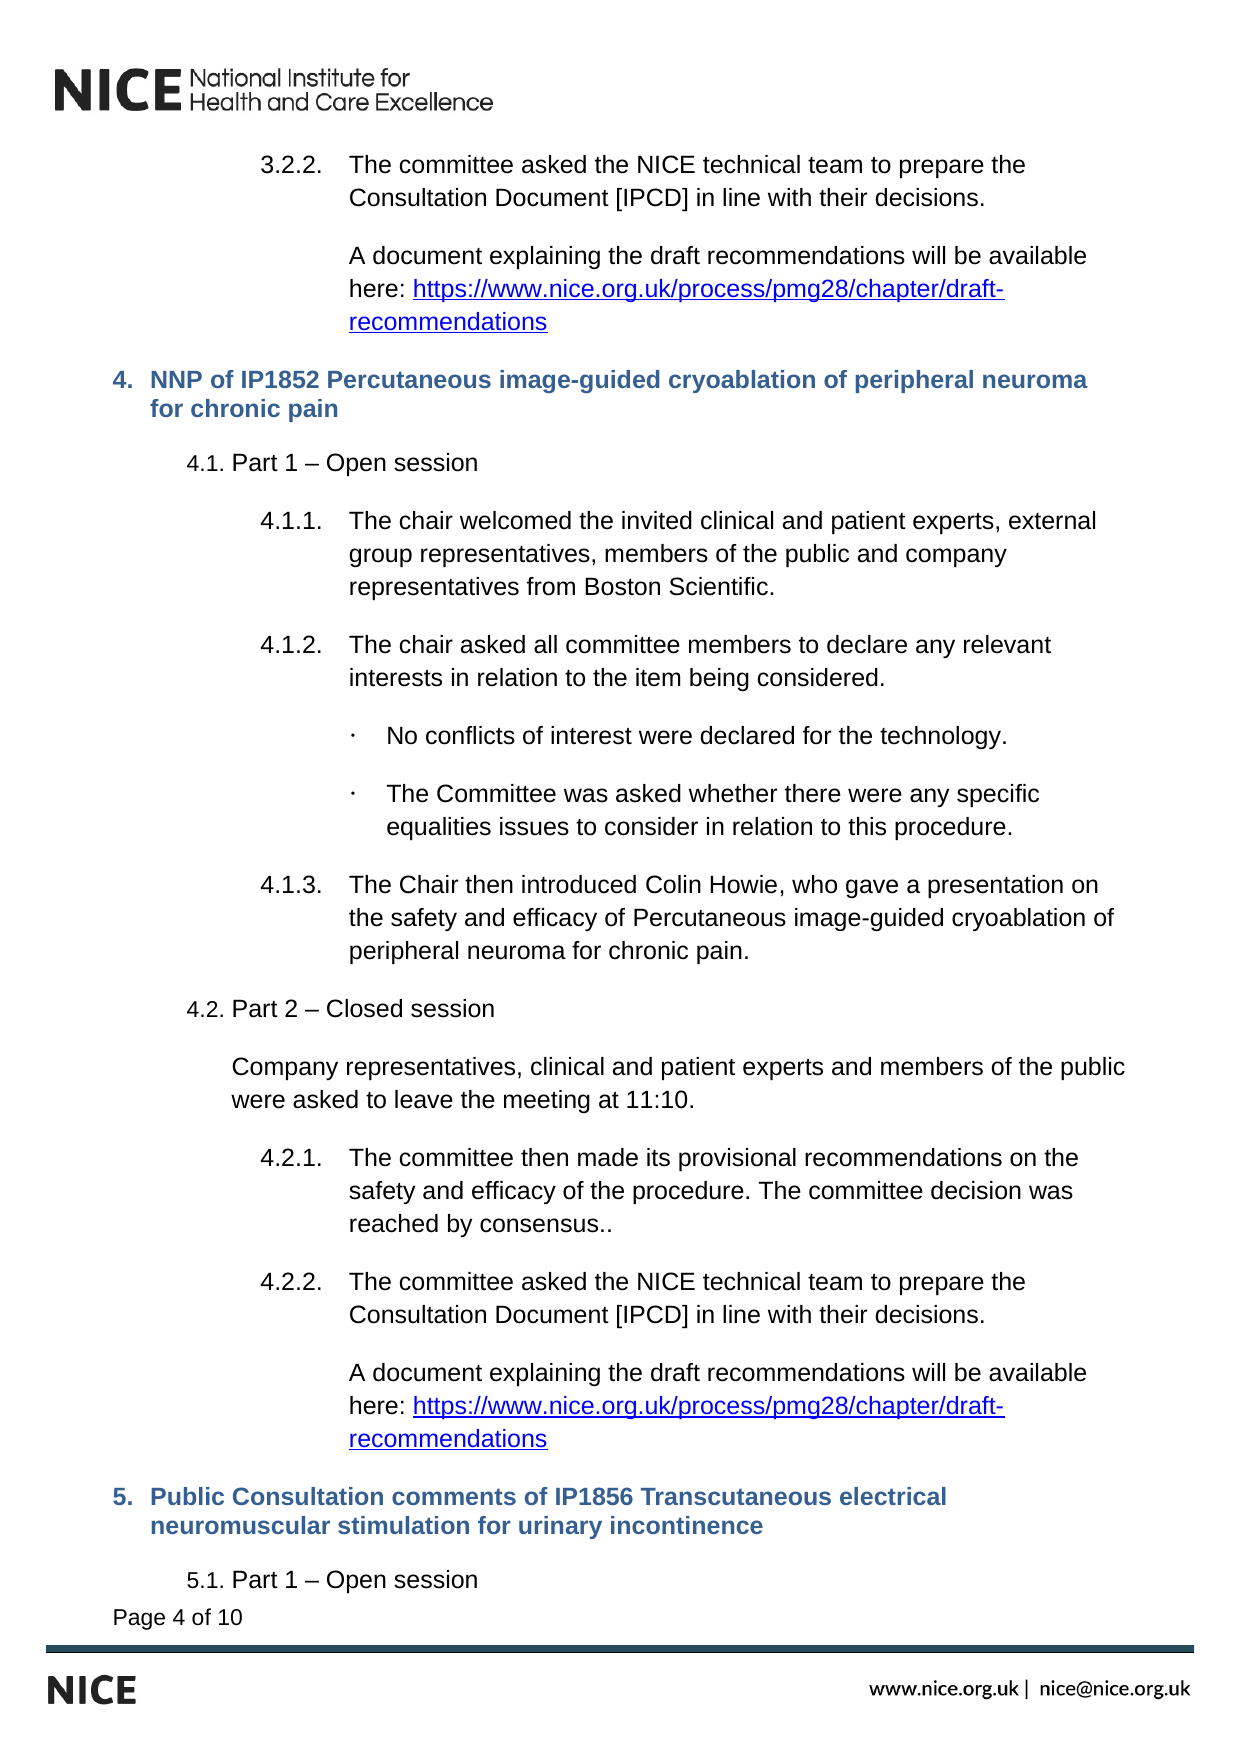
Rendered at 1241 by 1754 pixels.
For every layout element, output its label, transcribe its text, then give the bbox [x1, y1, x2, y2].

text The chair welcomed the invited clinical and patient experts, external group representatives, members of the public and company representatives from [260, 506, 1128, 600]
list No conflicts of interest were declared for the technology. [349, 721, 1128, 749]
text of [112, 1482, 1128, 1540]
text The committee asked the NICE technical team to prepare the Consultation Document [IPCD] in line with their decisions. [260, 1267, 1128, 1329]
list A document explaining the draft recommendations will be available here: https://www.nice.org.uk/process/pmg28/chapter/draft-recommendations [349, 241, 1128, 336]
text of [112, 365, 1128, 423]
text Part 2 – Closed session [186, 994, 1128, 1023]
text Part 1 – Open session [186, 448, 1128, 476]
text The Chair then introduced , who gave a presentation on the safety and efficacy of [260, 870, 1128, 965]
list Company representatives, clinical and patient experts and members of the public were asked to leave the meeting at 11:10. [231, 1052, 1128, 1114]
list The Committee was asked whether there were any specific equalities issues to consider in relation to this procedure. [349, 779, 1128, 841]
list A document explaining the draft recommendations will be available here: https://www.nice.org.uk/process/pmg28/chapter/draft-recommendations [349, 1358, 1128, 1453]
text The committee then made its provisional recommendations on the safety and efficacy of the procedure. The committee decision was reached . [260, 1143, 1128, 1238]
picture [32, 47, 511, 128]
text Part 1 – Open session [186, 1565, 1128, 1593]
picture [46, 1645, 1195, 1729]
text The committee asked the NICE technical team to prepare the Consultation Document [IPCD] in line with their decisions. [260, 150, 1128, 212]
text The chair asked all committee members to declare any relevant interests in relation to the item being considered. [260, 630, 1128, 691]
